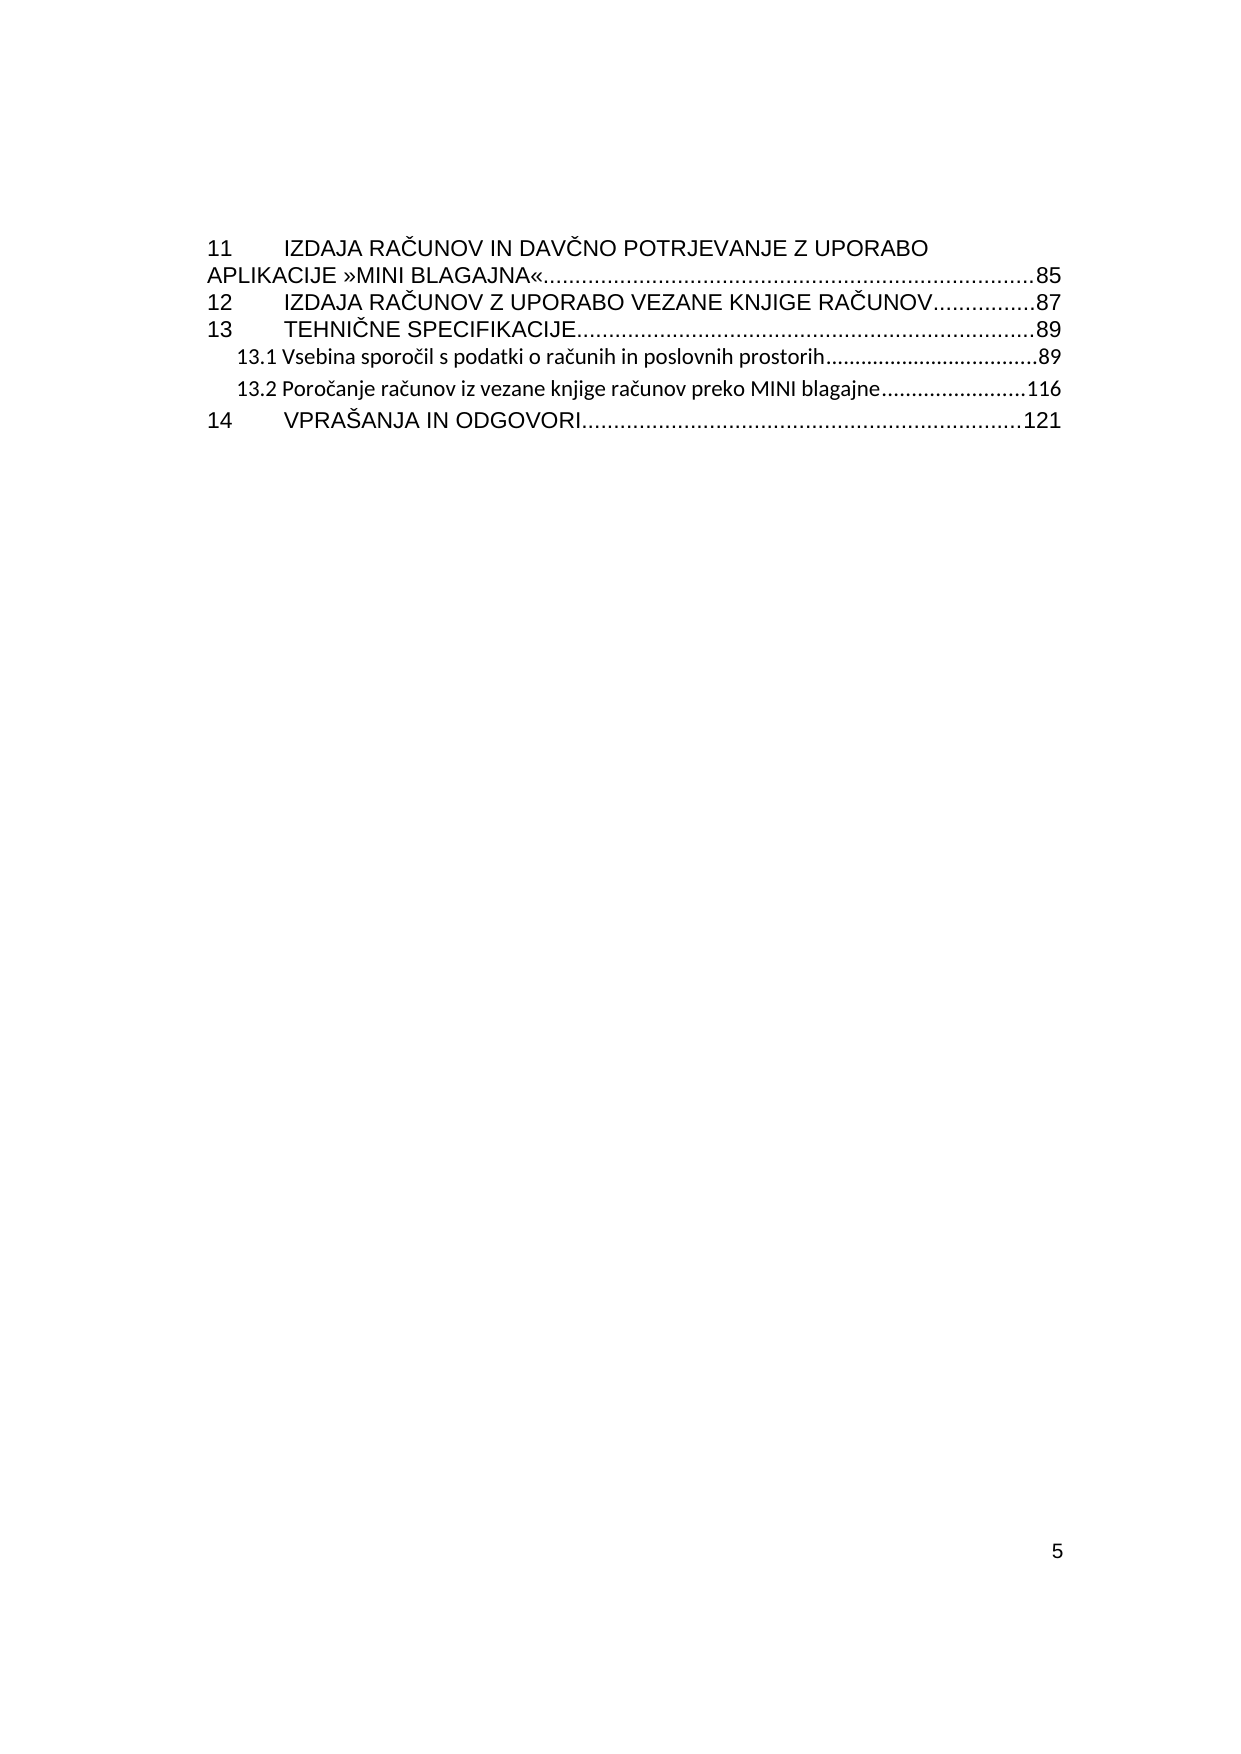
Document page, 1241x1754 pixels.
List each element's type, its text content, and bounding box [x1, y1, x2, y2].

text 13 TEHNIČNE SPECIFIKACIJE 89 [207, 315, 1063, 342]
text 14 VPRAŠANJA IN ODGOVORI 121 [207, 406, 1063, 433]
text 13.2 Poročanje računov iz vezane knjige računov preko MINI blagajne 116 [236, 374, 1063, 402]
text 12 IZDAJA RAČUNOV Z UPORABO VEZANE KNJIGE RAČUNOV 87 [207, 288, 1063, 315]
text 13.1 Vsebina sporočil s podatki o računih in poslovnih prostorih 89 [236, 342, 1063, 370]
text 11 IZDAJA RAČUNOV IN DAVČNO POTRJEVANJE Z UPORABO APLIKACIJE »MINI BLAGAJNA« 85 [207, 234, 1063, 288]
